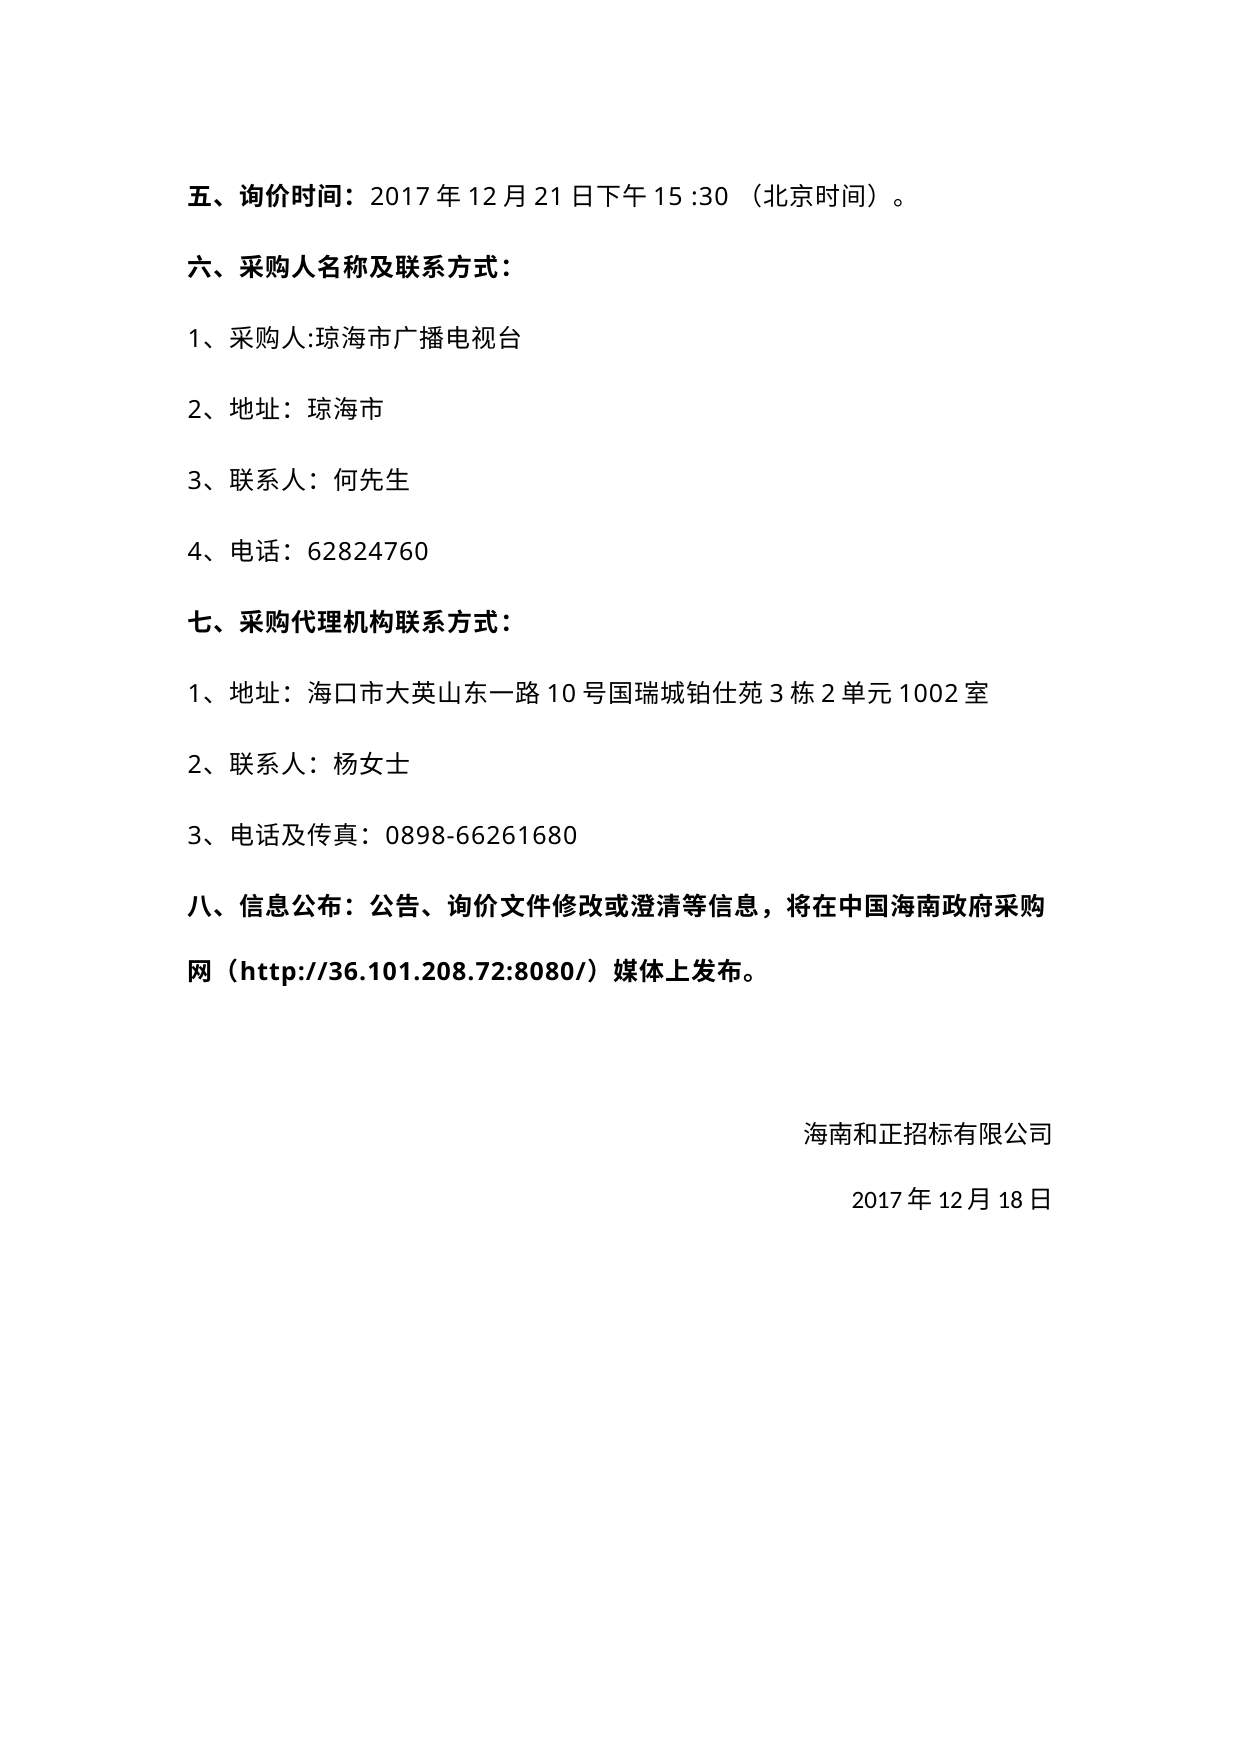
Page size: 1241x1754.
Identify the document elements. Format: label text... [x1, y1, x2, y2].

text 2、联系人：杨女士 [187, 730, 1053, 795]
text 1、地址：海口市大英山东一路10号国瑞城铂仕苑3栋2单元1002室 [187, 659, 1053, 724]
text 2017年12月18日 [187, 1165, 1053, 1230]
text 八、信息公布：公告、询价文件修改或澄清等信息，将在中国海南政府采购网（http://36.101.208.72:8080/）媒体上发布。 [187, 872, 1053, 1002]
text 海南和正招标有限公司 [187, 1100, 1053, 1165]
text 1、采购人:琼海市广播电视台 [187, 304, 1053, 369]
text 2、地址：琼海市 [187, 375, 1053, 440]
text 五、询价时间：2017年12月21日下午15 :30 （北京时间）。 [187, 162, 1053, 227]
text 3、电话及传真：0898-66261680 [187, 801, 1053, 866]
text 七、采购代理机构联系方式： [187, 588, 1053, 653]
text 3、联系人：何先生 [187, 446, 1053, 511]
text 4、电话：62824760 [187, 517, 1053, 582]
text 六、采购人名称及联系方式： [187, 233, 1053, 298]
